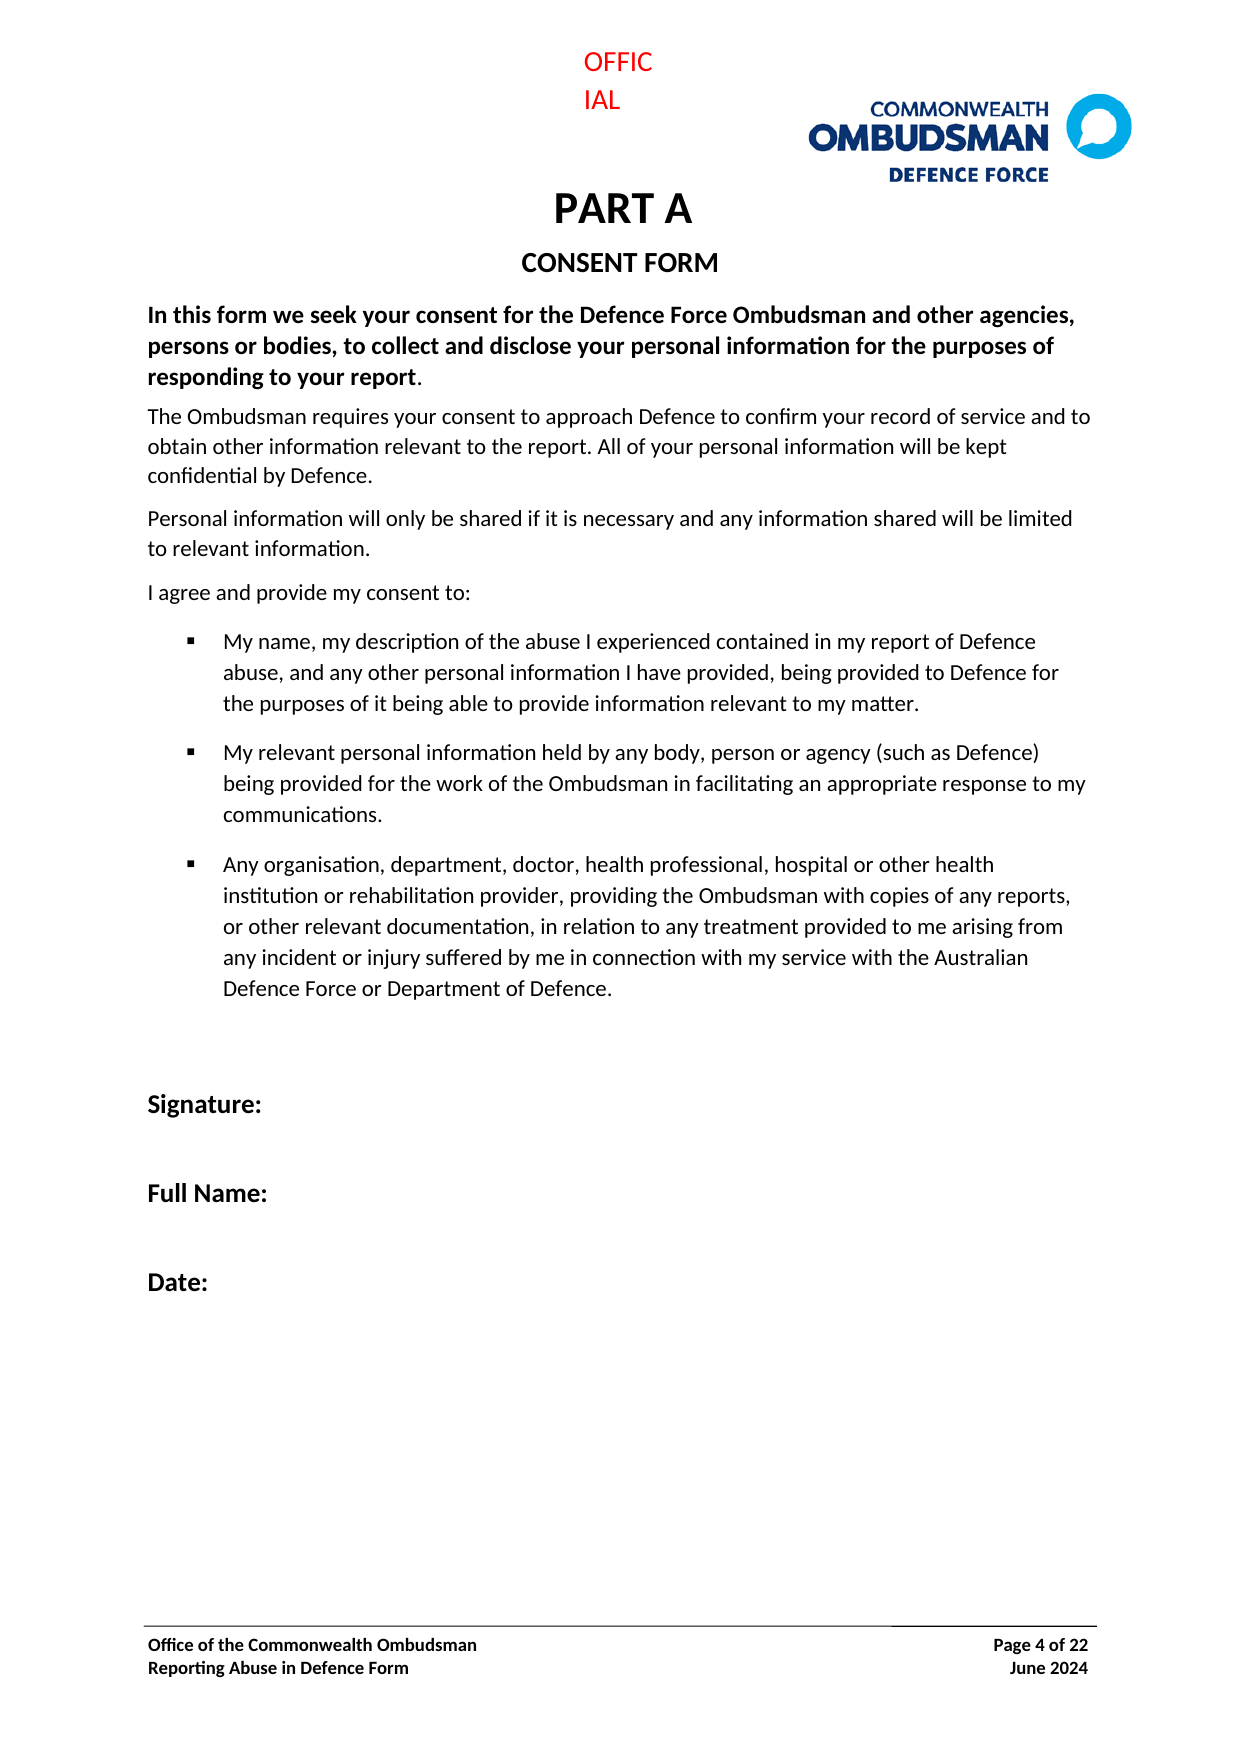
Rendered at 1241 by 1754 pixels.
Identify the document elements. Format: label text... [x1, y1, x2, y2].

text Full Name: [147, 1176, 1099, 1209]
list Any organisation, department, doctor, health professional, hospital or other health institution or rehabilitation provider, providing the Ombudsman with copies of any reports, or other relevant documentation, in relation to any treatment provided to me arising from any incident or injury suffered by me in connection with my service with the Australian Defence Force or Department of Defence. [185, 850, 1093, 1002]
text Signature: [147, 1088, 1099, 1121]
text Date: [147, 1265, 1099, 1298]
text I agree and provide my consent to: [147, 578, 1093, 606]
text Personal information will only be shared if it is necessary and any information shared will be limited to relevant information. [147, 504, 1076, 562]
text In this form we seek your consent for the Defence Force Ombudsman and other agencies, persons or bodies, to collect and disclose your personal information for the purposes of responding to your report. [147, 299, 1099, 392]
list My name, my description of the abuse I experienced contained in my report of Defence abuse, and any other personal information I have provided, being provided to Defence for the purposes of it being able to provide information relevant to my matter. [185, 627, 1093, 717]
list My relevant personal information held by any body, person or agency (such as Defence) being provided for the work of the Ombudsman in facilitating an appropriate response to my communications. [185, 738, 1093, 829]
picture [801, 86, 1138, 189]
text The Ombudsman requires your consent to approach Defence to confirm your record of service and to obtain other information relevant to the report. All of your personal information will be kept confidential by Defence. [147, 402, 1093, 489]
subtitle CONSENT FORM [148, 244, 1093, 279]
subtitle PART A [147, 179, 1099, 235]
